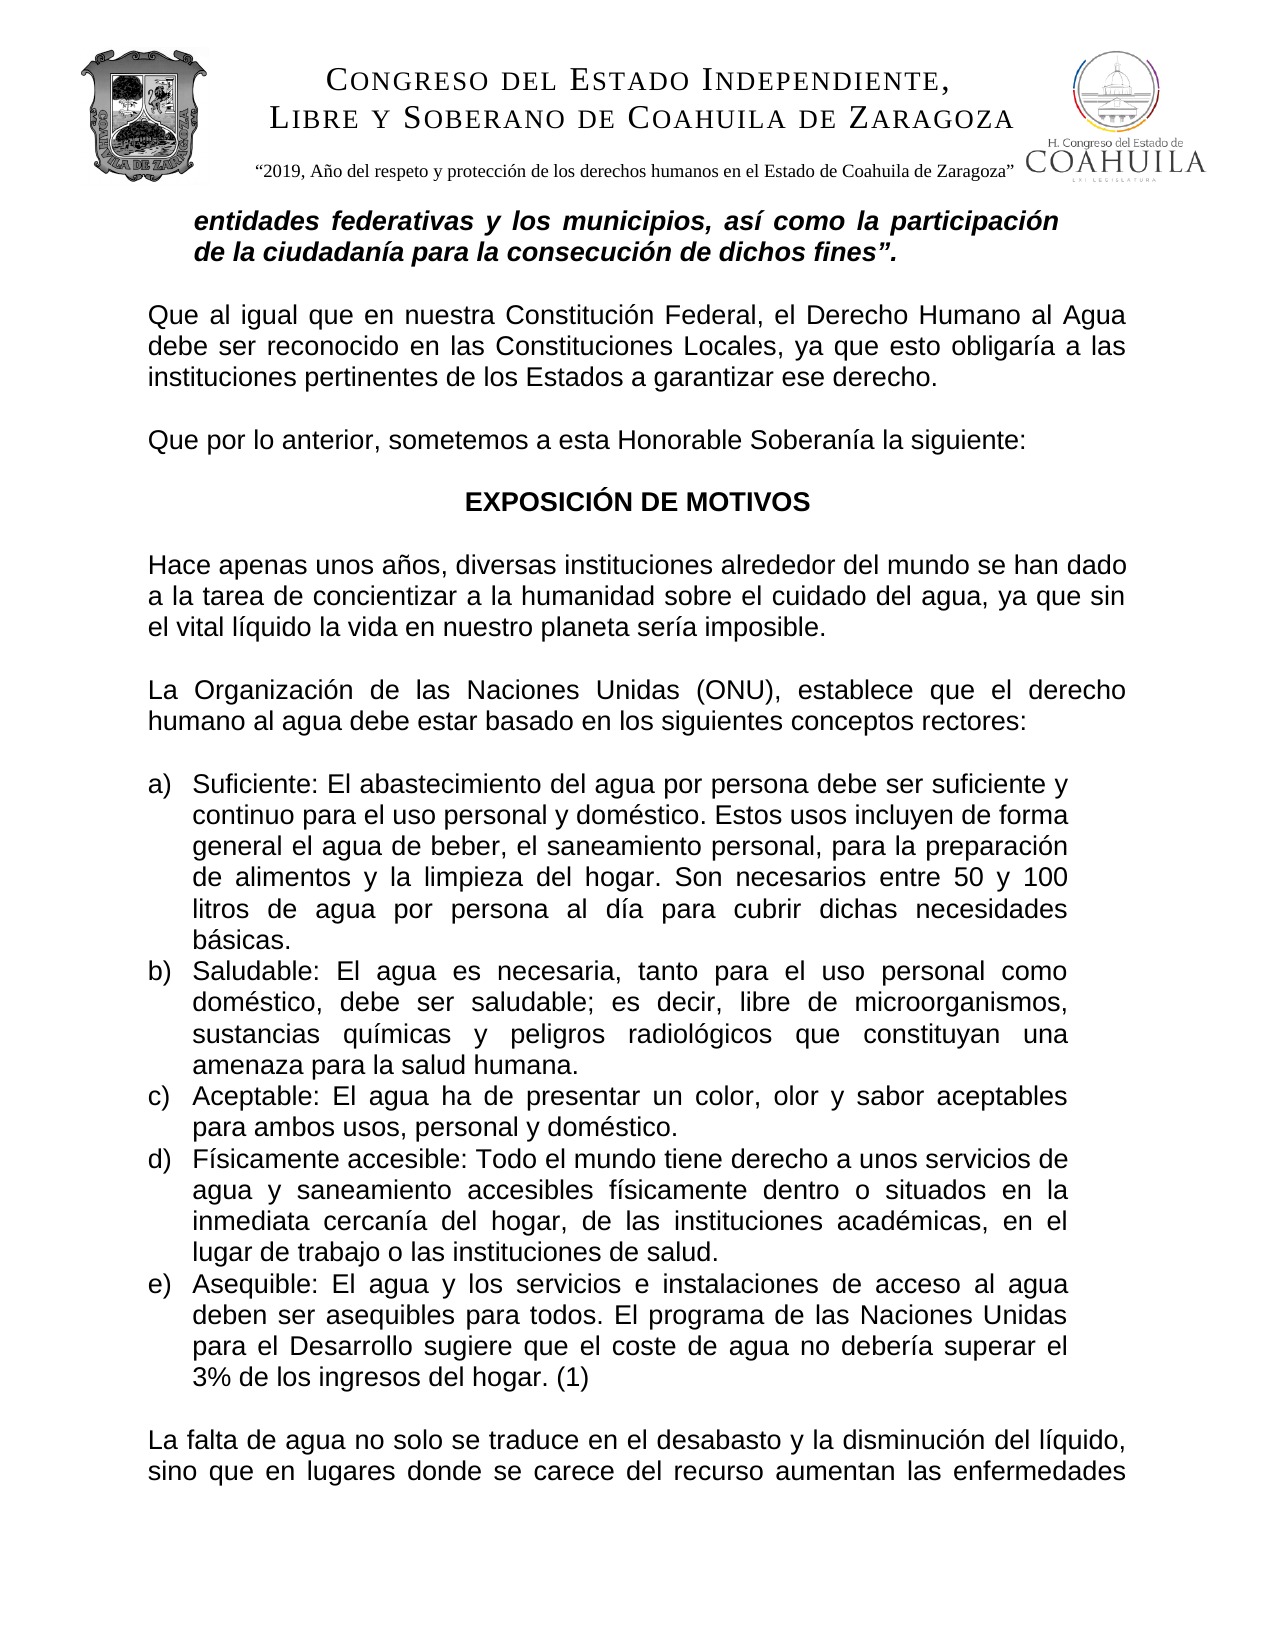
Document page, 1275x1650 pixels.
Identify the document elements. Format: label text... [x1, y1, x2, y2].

text La Organización de las Naciones Unidas (ONU), establece que el derecho humano al agua debe estar basado en los siguientes conceptos rectores: [148, 674, 1127, 736]
text Hace apenas unos años, diversas instituciones alrededor del mundo se han dado a la tarea de concientizar a la humanidad sobre el cuidado del agua, ya que sin el vital líquido la vida en nuestro planeta sería imposible. [148, 549, 1127, 643]
picture [79, 47, 209, 185]
text Que al igual que en nuestra Constitución Federal, el Derecho Humano al Agua debe ser reconocido en las Constituciones Locales, ya que esto obligaría a las instituciones pertinentes de los Estados a garantizar ese derecho. [148, 299, 1127, 393]
list Aceptable: El agua ha de presentar un color, olor y sabor aceptables para ambos usos, personal y doméstico. [148, 1080, 1069, 1143]
text Que por lo anterior, sometemos a esta Honorable Soberanía la siguiente: [148, 424, 1127, 455]
picture [1022, 48, 1210, 185]
text EXPOSICIÓN DE MOTIVOS [148, 486, 1127, 518]
list Saludable: El agua es necesaria, tanto para el uso personal como doméstico, debe ser saludable; es decir, libre de microorganismos, sustancias químicas y peligros radiológicos que constituyan una amenaza para la salud humana. [148, 955, 1069, 1080]
list Físicamente accesible: Todo el mundo tiene derecho a unos servicios de agua y saneamiento accesibles físicamente dentro o situados en la inmediata cercanía del hogar, de las instituciones académicas, en el lugar de trabajo o las instituciones de salud. [148, 1143, 1069, 1268]
list Suficiente: El abastecimiento del agua por persona debe ser suficiente y continuo para el uso personal y doméstico. Estos usos incluyen de forma general el agua de beber, el saneamiento personal, para la preparación de alimentos y la limpieza del hogar. Son necesarios entre 50 y 100 litros de agua por persona al día para cubrir dichas necesidades básicas. [148, 768, 1069, 955]
list Asequible: El agua y los servicios e instalaciones de acceso al agua deben ser asequibles para todos. El programa de las Naciones Unidas para el Desarrollo sugiere que el coste de agua no debería superar el 3% de los ingresos del hogar. (1) [148, 1268, 1069, 1393]
